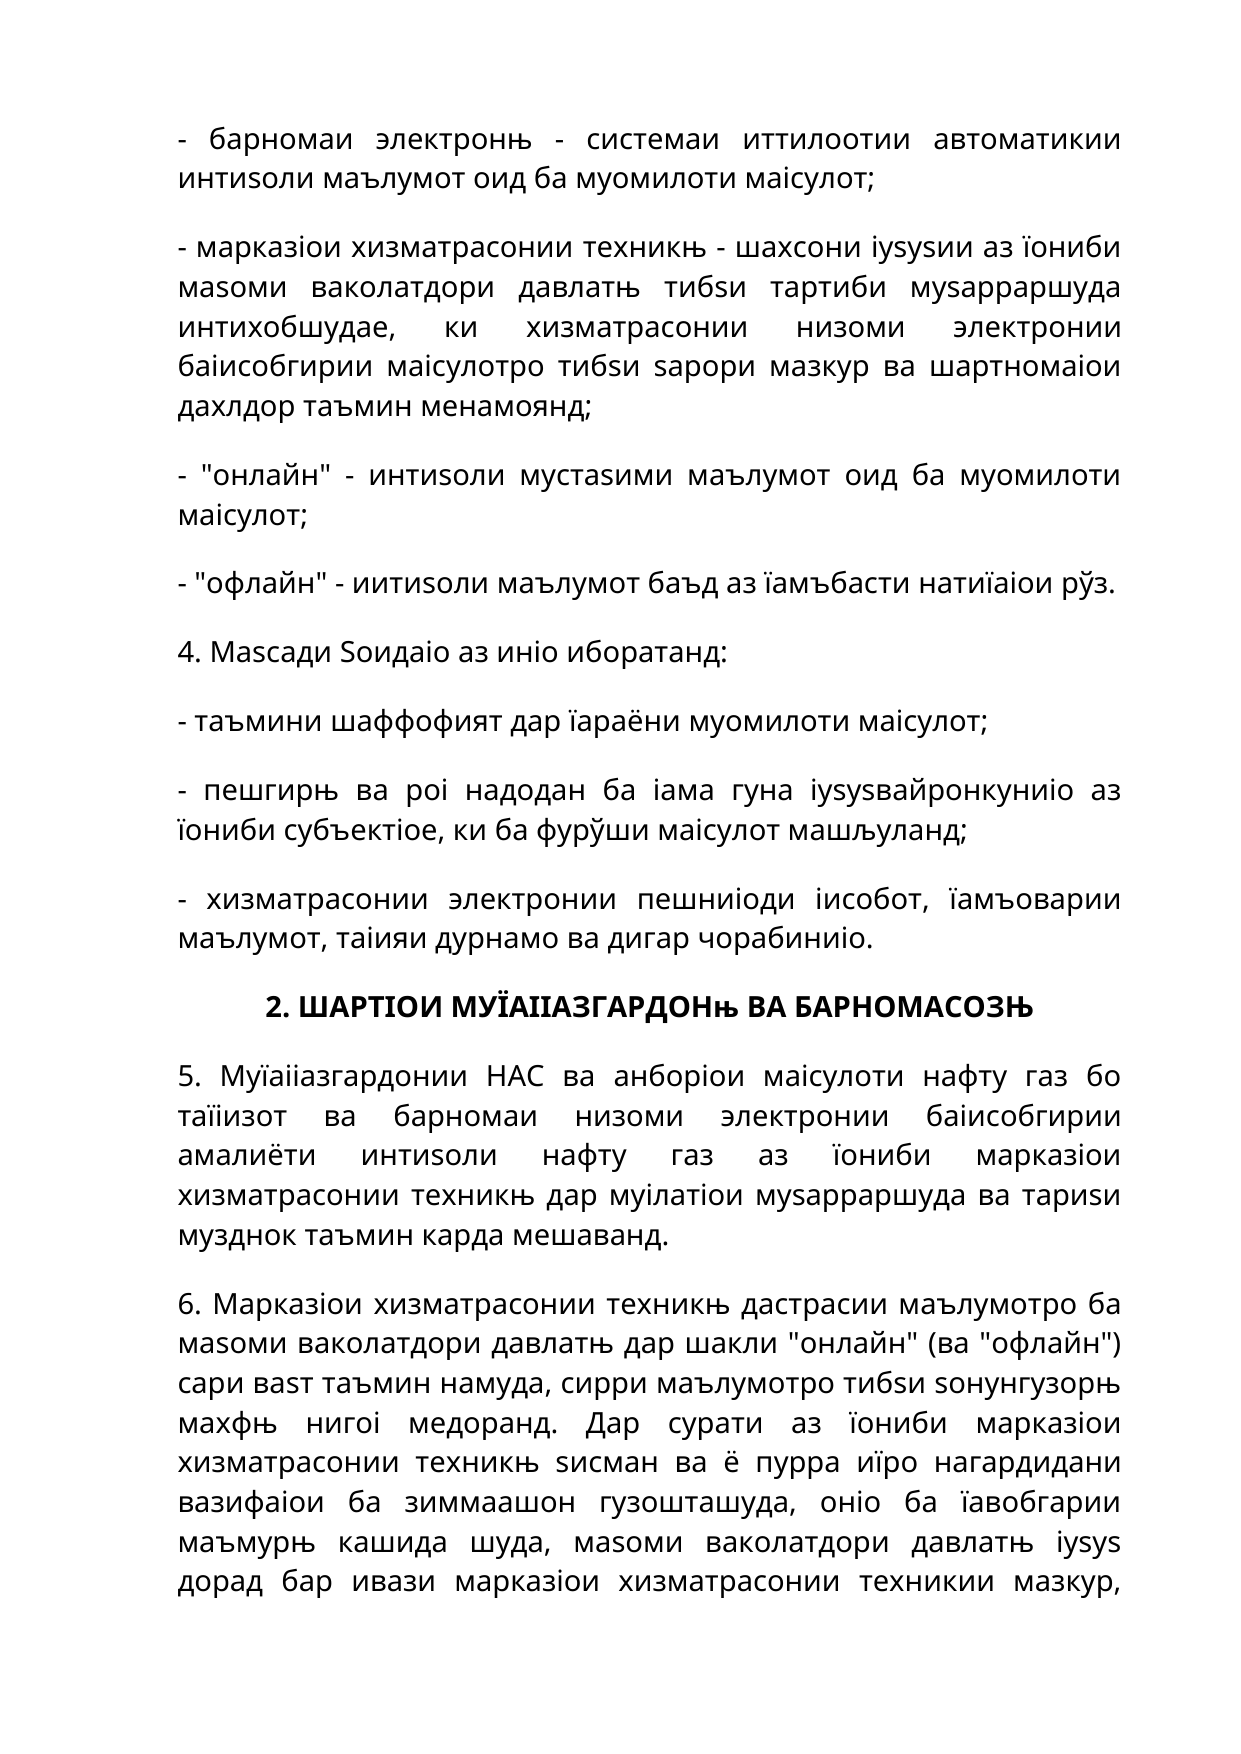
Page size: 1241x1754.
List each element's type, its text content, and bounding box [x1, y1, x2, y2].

text - марказіои хизматрасонии техникњ - шахсони іуѕуѕии аз їониби маѕоми ваколатдори давлатњ тибѕи тартиби муѕарраршуда интихобшудае, ки хизматрасонии низоми электронии баіисобгирии маісулотро тибѕи ѕарори мазкур ва шартномаіои дахлдор таъмин менамоянд; [177, 227, 1122, 425]
text - "офлайн" - иитиѕоли маълумот баъд аз їамъбасти натиїаіои рўз. [177, 563, 1122, 602]
text 5. Муїаііазгардонии НАС ва анборіои маісулоти нафту газ бо таїіизот ва барномаи низоми электронии баіисобгирии амалиёти интиѕоли нафту газ аз їониби марказіои хизматрасонии техникњ дар муілатіои муѕарраршуда ва тариѕи музднок таъмин карда мешаванд. [177, 1055, 1122, 1254]
text - барномаи электронњ - системаи иттилоотии автоматикии интиѕоли маълумот оид ба муомилоти маісулот; [177, 118, 1122, 197]
text 2. ШАРТІОИ МУЇАІІАЗГАРДОНњ ВА БАРНОМАСОЗЊ [177, 986, 1122, 1026]
text - хизматрасонии электронии пешниіоди іисобот, їамъоварии маълумот, таіияи дурнамо ва дигар чорабиниіо. [177, 878, 1122, 957]
text - таъмини шаффофият дар їараёни муомилоти маісулот; [177, 701, 1122, 740]
text - пешгирњ ва роі надодан ба іама гуна іуѕуѕвайронкуниіо аз їониби субъектіое, ки ба фурўши маісулот машљуланд; [177, 769, 1122, 849]
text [177, 1283, 1122, 1600]
text - "онлайн" - интиѕоли мустаѕими маълумот оид ба муомилоти маісулот; [177, 454, 1122, 534]
text 4. Маѕсади Ѕоидаіо аз иніо иборатанд: [177, 632, 1122, 671]
